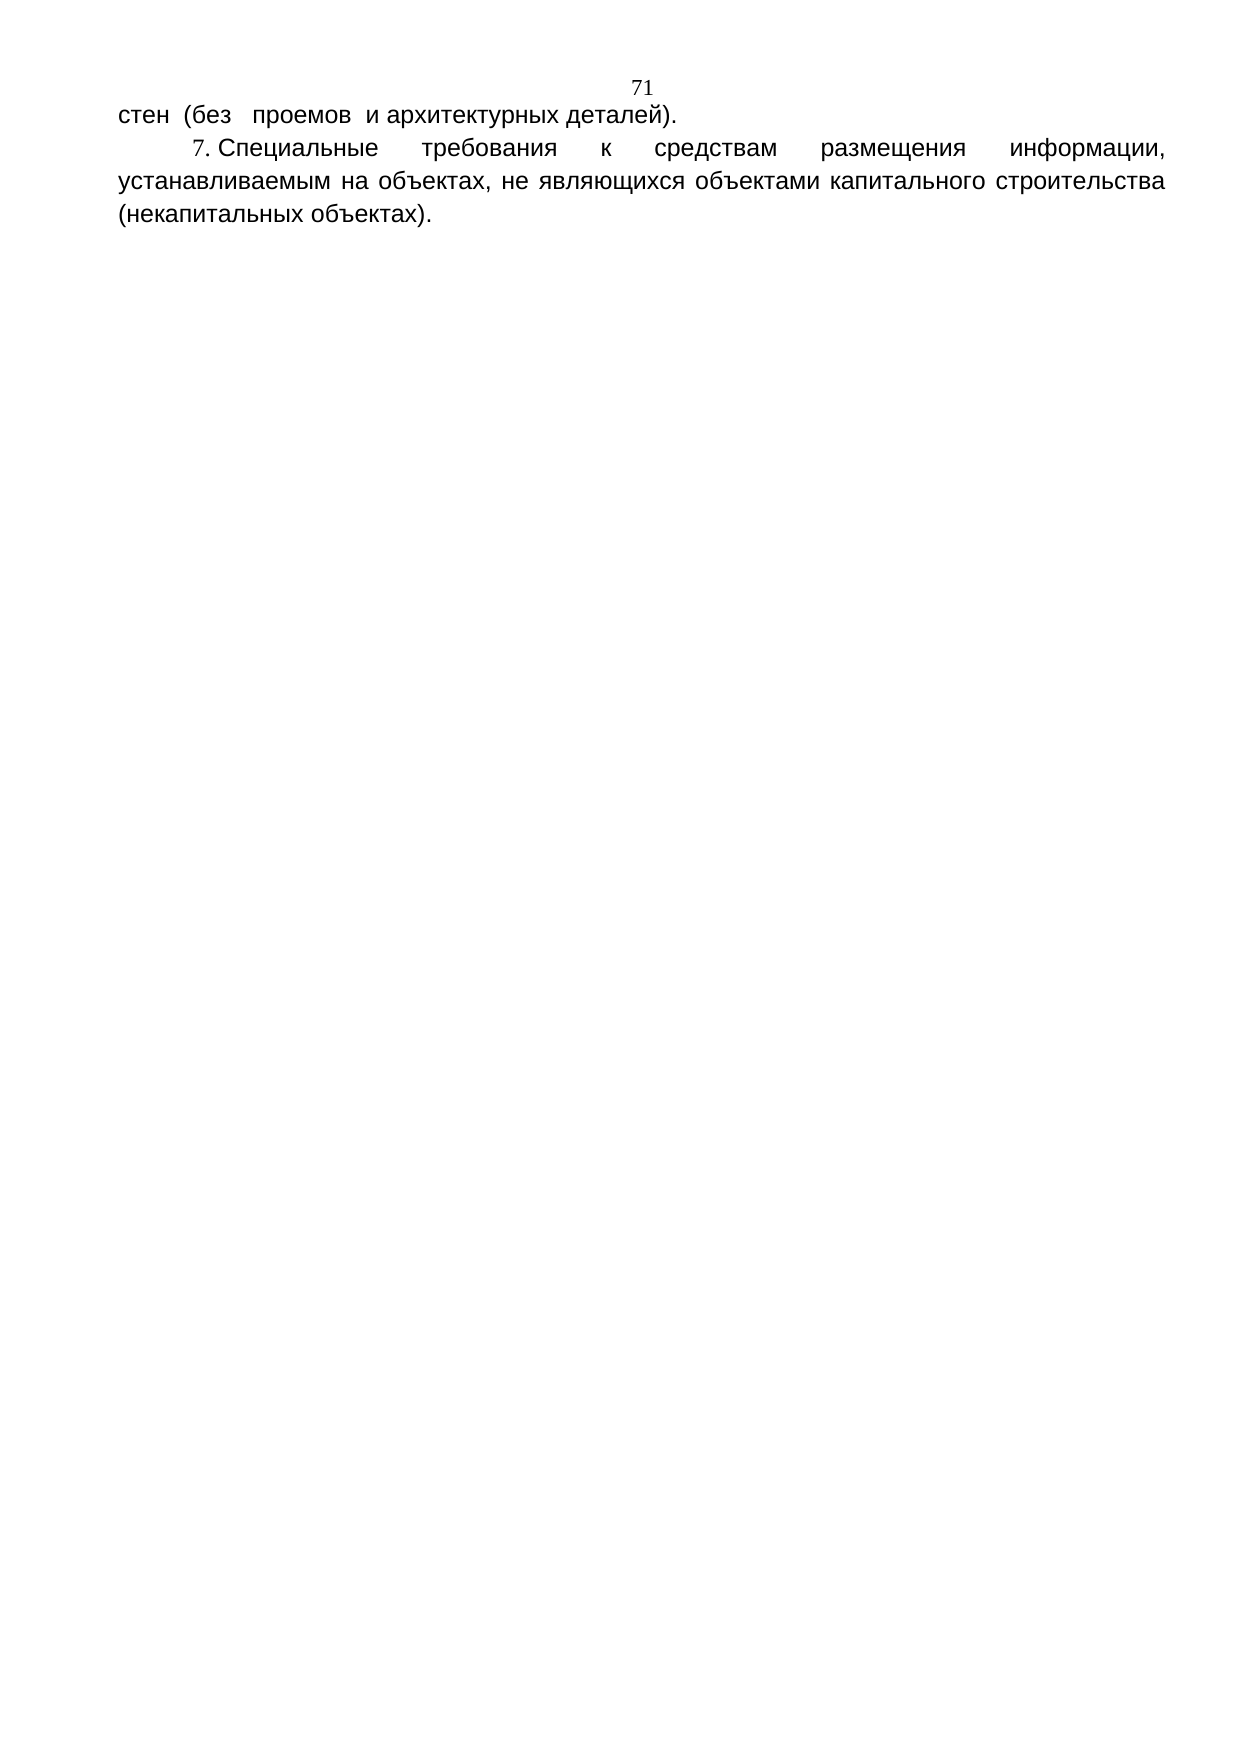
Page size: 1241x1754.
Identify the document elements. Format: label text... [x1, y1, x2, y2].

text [118, 100, 1166, 129]
list Специальные требования к средствам размещения информации, устанавливаемым на объектах, не являющихся объектами капитального строительства (некапитальных объектах). [118, 133, 1167, 228]
